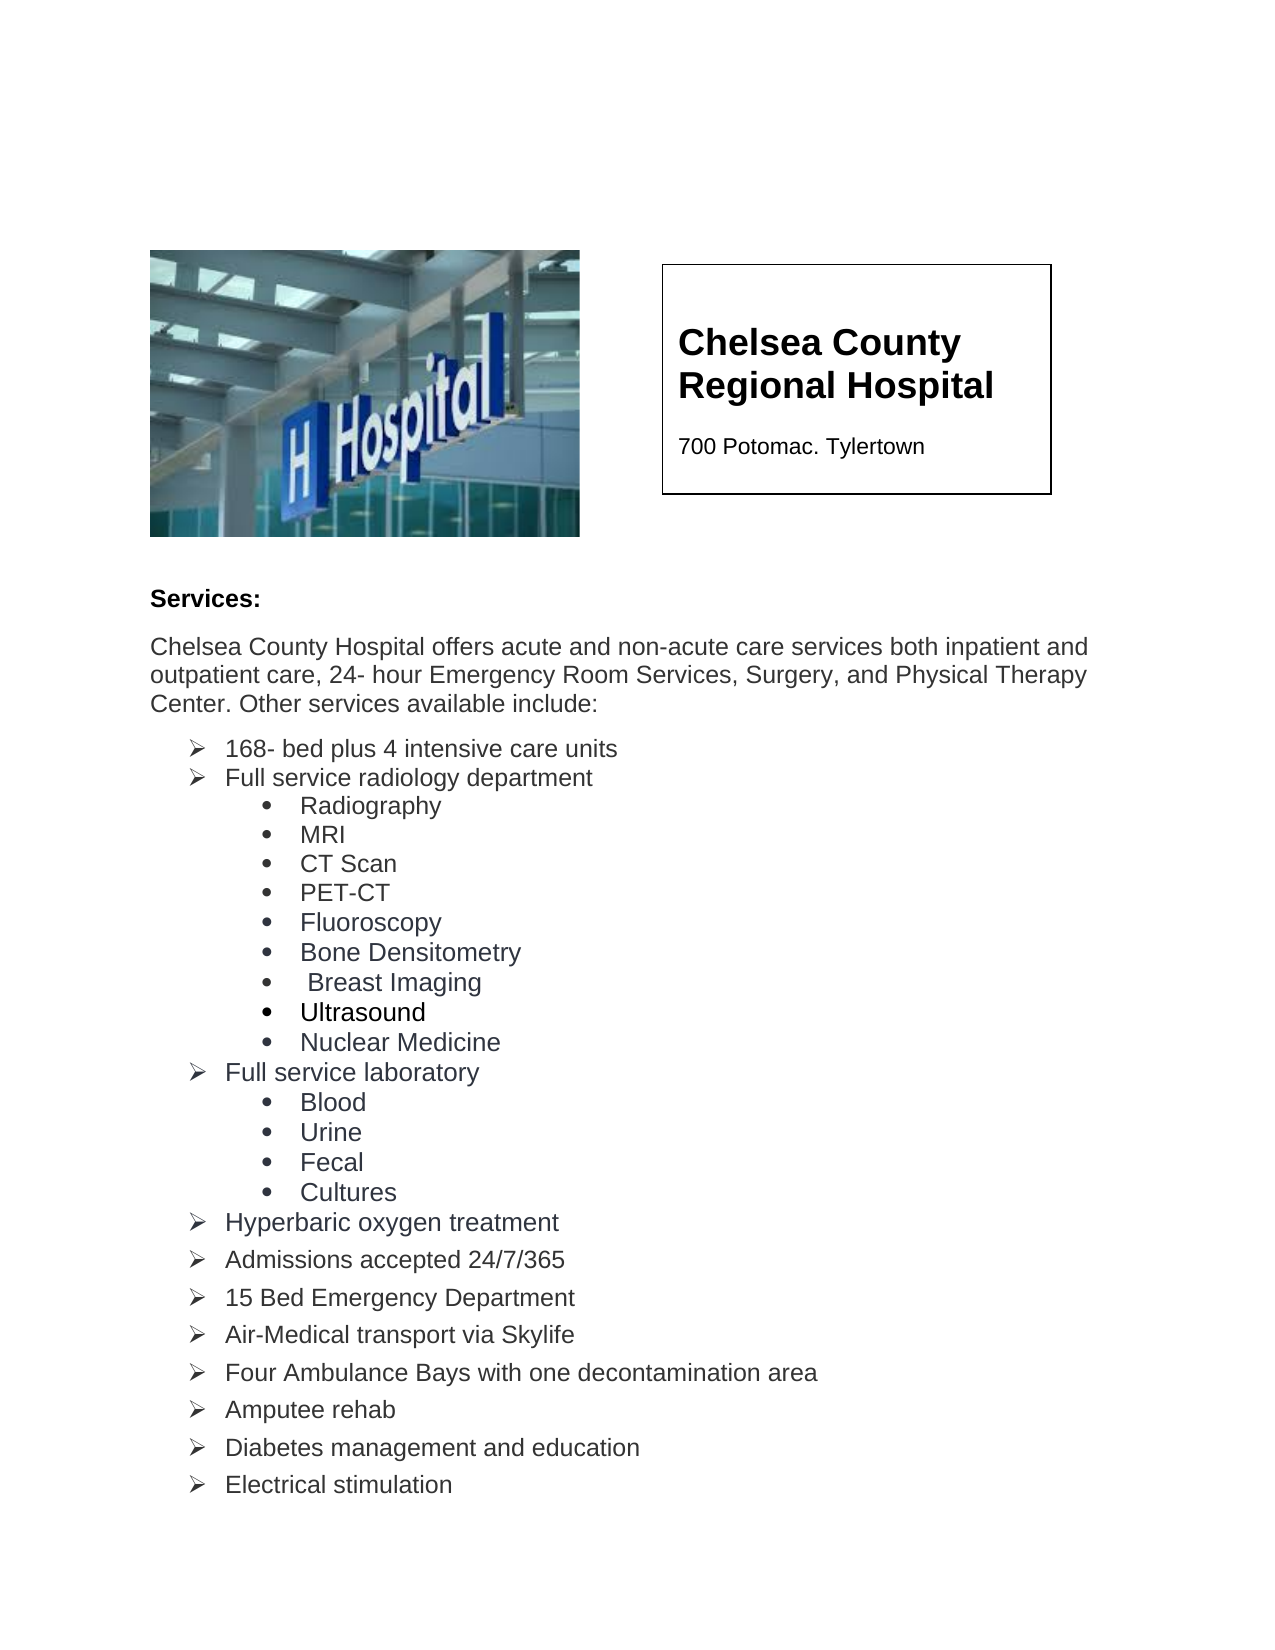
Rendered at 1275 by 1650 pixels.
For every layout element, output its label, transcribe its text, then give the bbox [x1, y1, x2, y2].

list Urine [262, 1117, 1125, 1147]
list Nuclear Medicine [262, 1027, 1125, 1057]
text Chelsea County Hospital offers acute and non-acute care services both inpatient and outpatient care, 24- hour Emergency Room Services, Surgery, and Physical Therapy Center. Other services available include: [150, 632, 1125, 718]
list Full service radiology department [187, 762, 1125, 791]
list 15 Bed Emergency Department [187, 1274, 1125, 1312]
list Radiography [262, 791, 1125, 820]
list Bone Densitometry [262, 937, 1125, 967]
list Fecal [262, 1147, 1125, 1177]
list Ultrasound [262, 997, 1125, 1027]
picture [150, 250, 580, 537]
list CT Scan [262, 849, 1125, 878]
list Diabetes management and education [187, 1424, 1125, 1462]
list Cultures [262, 1177, 1125, 1207]
text Services: [150, 584, 1125, 613]
list Breast Imaging [262, 967, 1125, 997]
list PET-CT [262, 878, 1125, 907]
list MRI [262, 820, 1125, 849]
list Admissions accepted 24/7/365 [187, 1237, 1125, 1274]
list Hyperbaric oxygen treatment [187, 1207, 1125, 1237]
list 168- bed plus 4 intensive care units [187, 734, 1125, 762]
list Full service laboratory [187, 1057, 1125, 1087]
list Blood [262, 1087, 1125, 1117]
list Electrical stimulation [187, 1462, 1125, 1499]
list Air-Medical transport via Skylife [187, 1312, 1125, 1349]
list Four Ambulance Bays with one decontamination area [187, 1349, 1125, 1387]
list Amputee rehab [187, 1387, 1125, 1424]
list Fluoroscopy [262, 907, 1125, 937]
